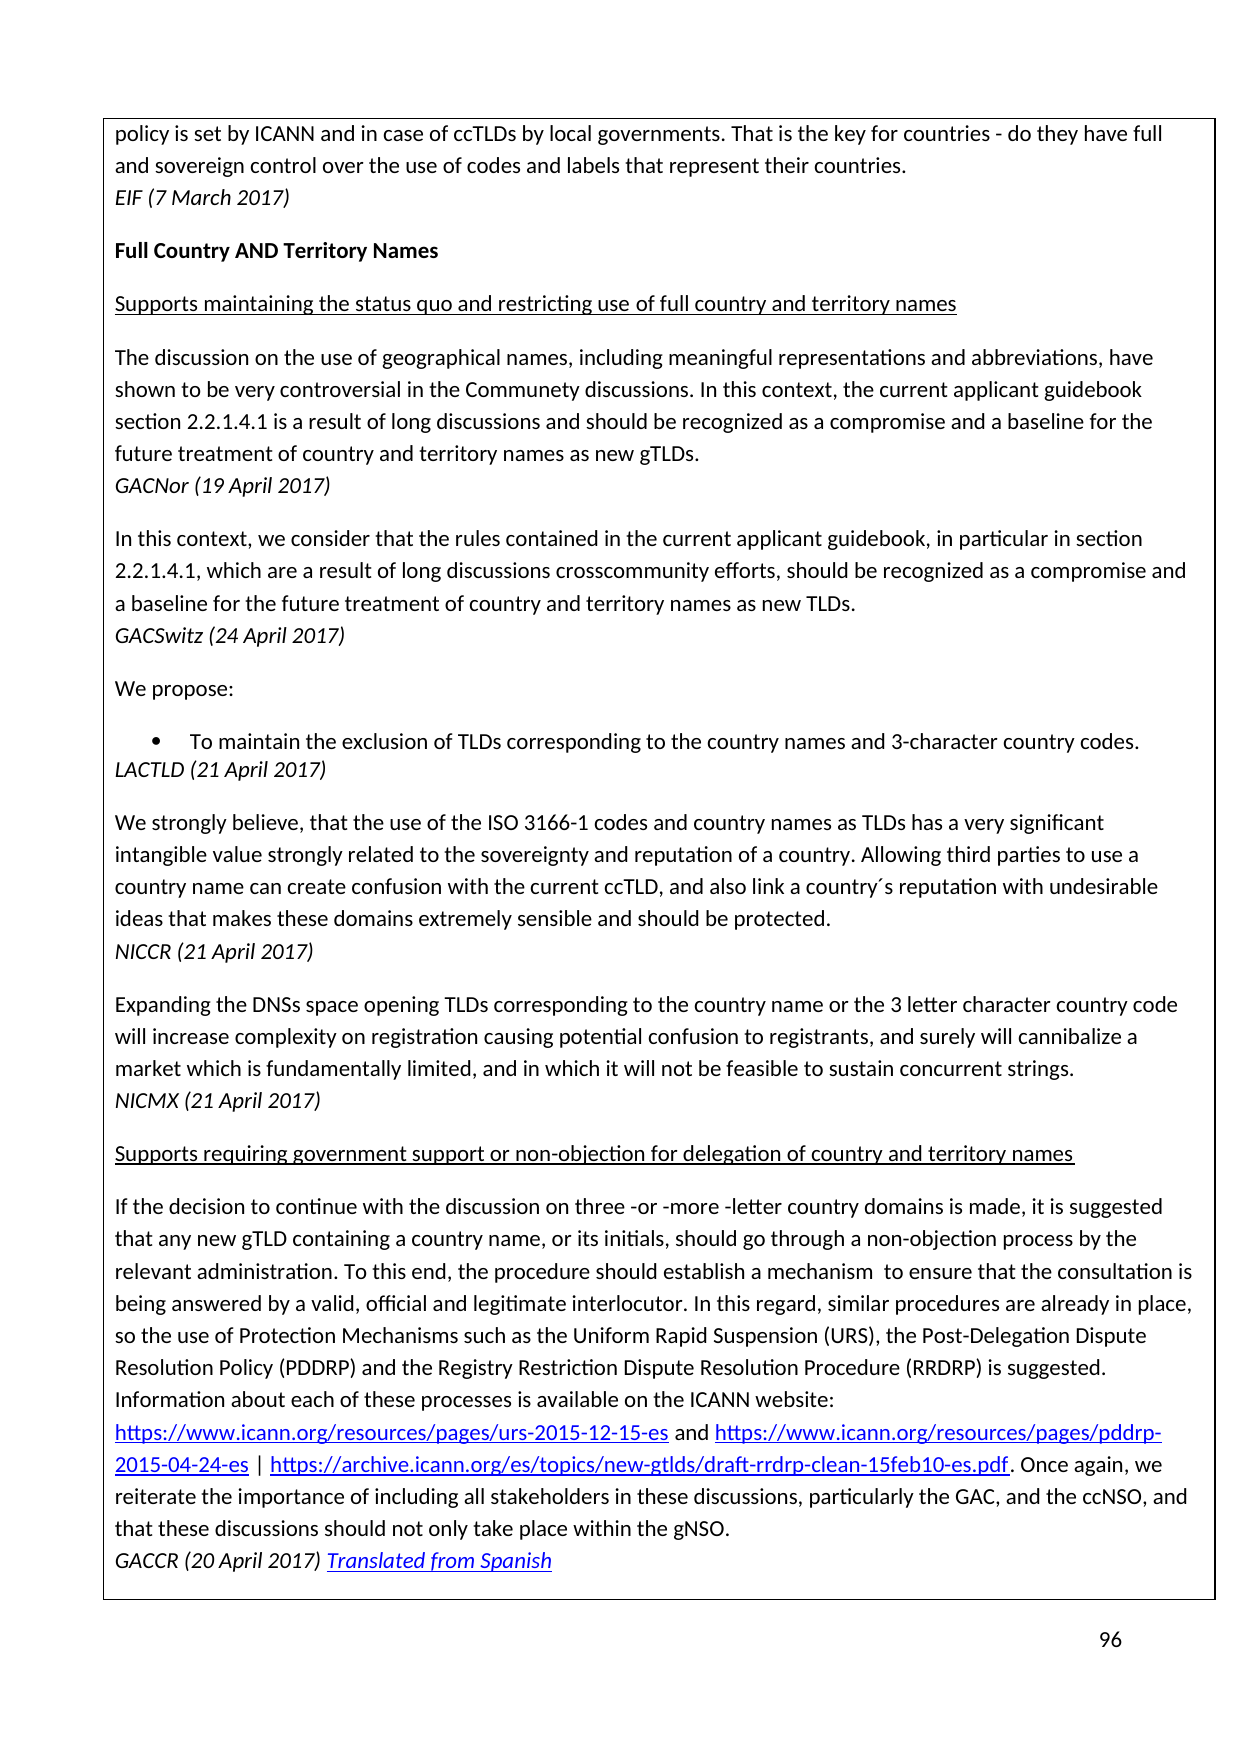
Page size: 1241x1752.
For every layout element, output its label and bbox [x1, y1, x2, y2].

table_cell [104, 119, 1214, 1599]
